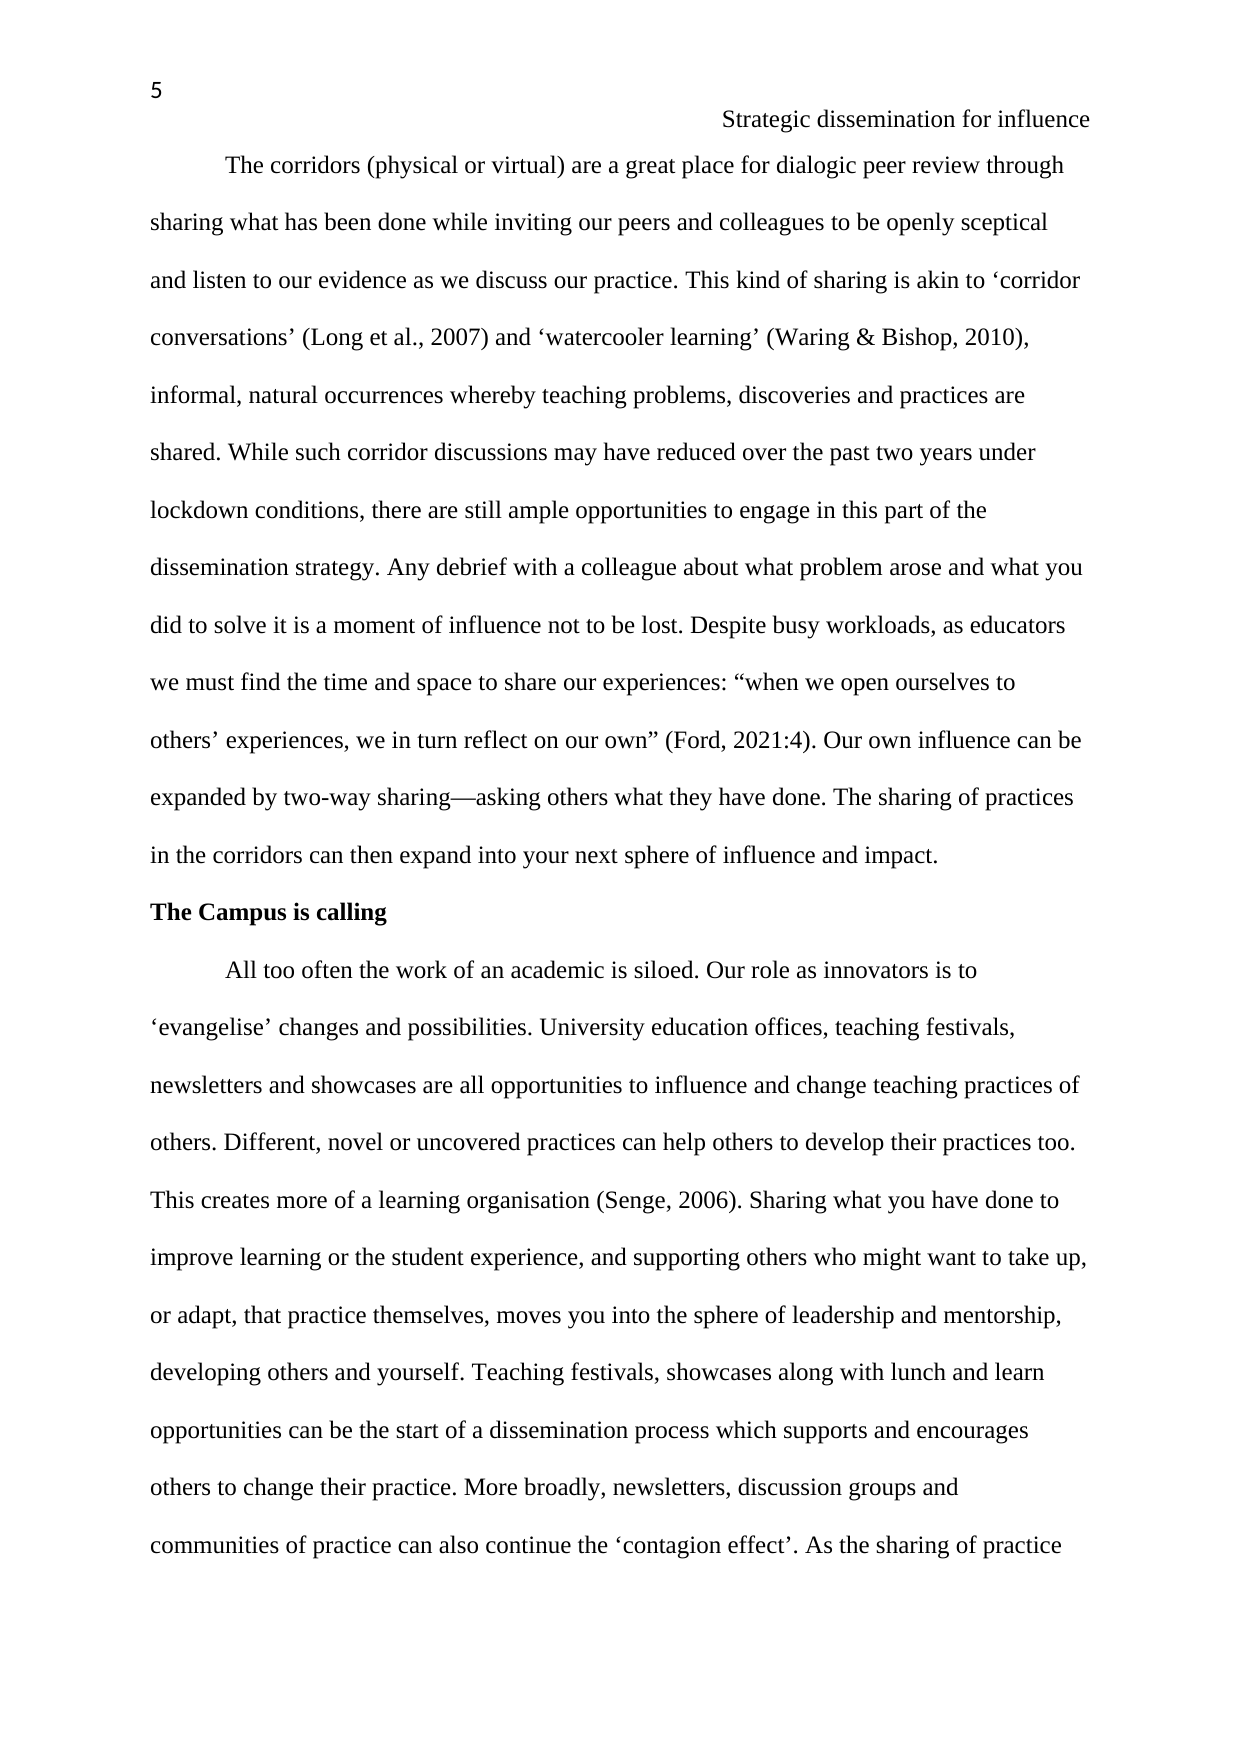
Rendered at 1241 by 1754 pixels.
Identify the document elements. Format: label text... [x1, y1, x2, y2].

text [150, 955, 1090, 1559]
text The corridors (physical or virtual) are a great place for dialogic peer review through sharing what has been done while inviting our peers and colleagues to be openly sceptical and listen to our evidence as we discuss our practice. This kind of sharing is akin to ‘corridor conversations’ (Long et al., 2007) and ‘watercooler learning’ (Waring & Bishop, 2010), informal, natural occurrences whereby teaching problems, discoveries and practices are shared. While such corridor discussions may have reduced over the past two years under lockdown conditions, there are still ample opportunities to engage in this part of the dissemination strategy. Any debrief with a colleague about what problem arose and what you did to solve it is a moment of influence not to be lost. Despite busy workloads, as educators we must find the time and space to share our experiences: “when we open ourselves to others’ experiences, we in turn reflect on our own” (Ford, 2021:4). Our own influence can be expanded by two-way sharing—asking others what they have done. The sharing of practices in the corridors can then expand into your next sphere of influence and impact. [150, 150, 1090, 869]
text The Campus is calling [150, 897, 1090, 926]
